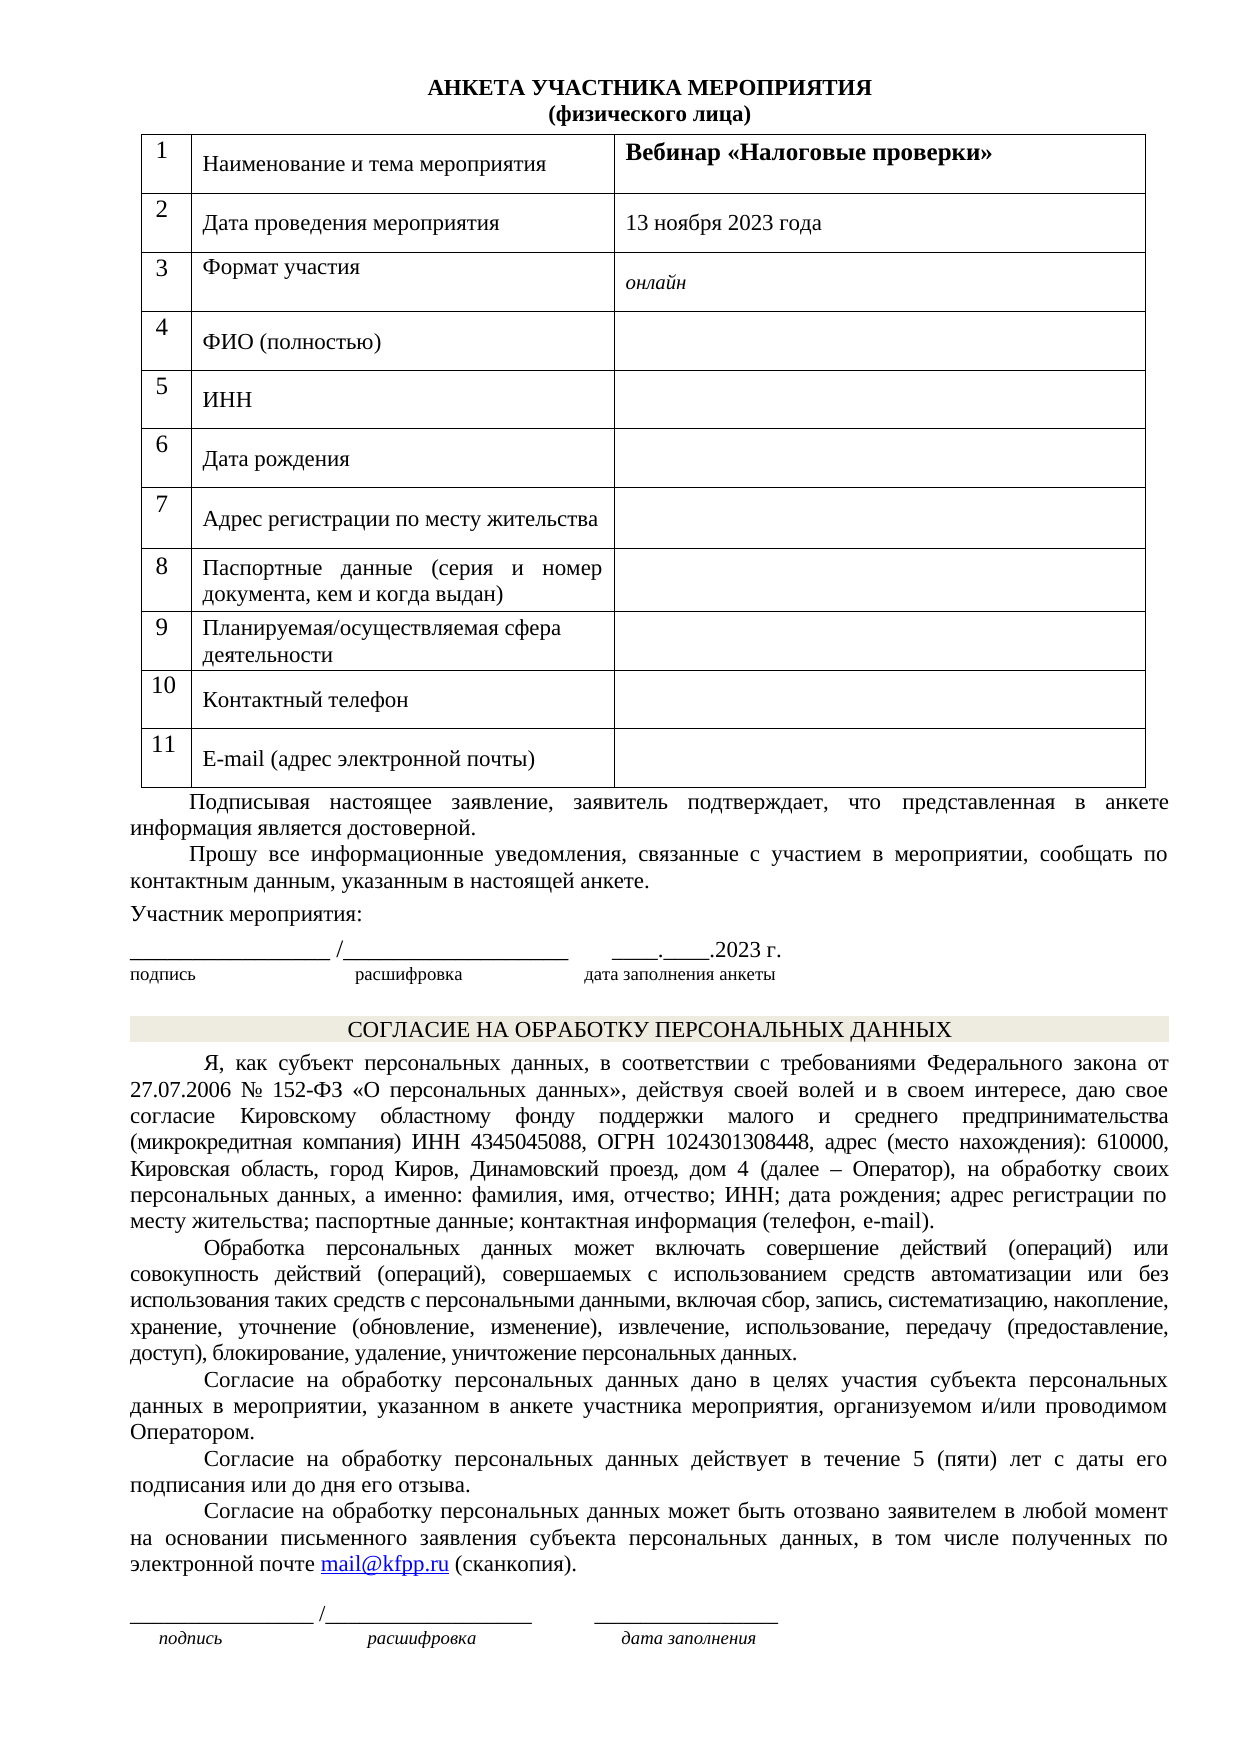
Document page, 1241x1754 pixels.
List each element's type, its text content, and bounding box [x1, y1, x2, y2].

table_cell [615, 612, 1145, 669]
table_cell ИНН [192, 371, 614, 428]
text Согласие на обработку персональных данных действует в течение 5 (пяти) лет с даты его подписания или до дня его отзыва. [130, 1445, 1169, 1497]
table_cell Контактный телефон [192, 671, 614, 728]
table_cell Паспортные данные (серия и номер документа, кем и когда выдан) [192, 549, 614, 611]
table_cell [142, 549, 191, 611]
text Участник мероприятия: [130, 900, 1169, 927]
table_cell [142, 671, 191, 728]
text подпись расшифровка дата заполнения анкеты [130, 963, 1169, 984]
table_header Вебинар «Налоговые проверки» [615, 135, 1145, 192]
table_cell Формат участия [192, 253, 614, 311]
text подпись расшифровка дата заполнения [130, 1627, 1169, 1648]
table_header Наименование и тема мероприятия [192, 135, 614, 192]
table_cell [615, 671, 1145, 728]
text СОГЛАСИЕ НА ОБРАБОТКУ ПЕРСОНАЛЬНЫХ ДАННЫХ [130, 1016, 1169, 1042]
table_cell [615, 488, 1145, 548]
table_cell [615, 429, 1145, 487]
table_cell ФИО (полностью) [192, 312, 614, 370]
table_cell [615, 729, 1145, 787]
table_cell Дата рождения [192, 429, 614, 487]
table_cell Адрес регистрации по месту жительства [192, 488, 614, 548]
table_header [142, 135, 191, 192]
table_cell онлайн [615, 253, 1145, 311]
text Подписывая настоящее заявление, заявитель подтверждает, что представленная в анкете информация является достоверной. [130, 788, 1169, 840]
table_cell [615, 312, 1145, 370]
text ________________ /__________________ ________________ [130, 1601, 1169, 1627]
table_cell [615, 371, 1145, 428]
table_cell Планируемая/осуществляемая сфера деятельности [192, 612, 614, 669]
table_cell [142, 429, 191, 487]
text АНКЕТА УЧАСТНИКА МЕРОПРИЯТИЯ (физического лица) [130, 74, 1169, 127]
table_cell 13 ноября 2023 года [615, 194, 1145, 252]
text ________________ /__________________ ____.____.2023 г. [130, 934, 1169, 963]
table_cell [142, 488, 191, 548]
table_cell [142, 371, 191, 428]
table_cell [615, 549, 1145, 611]
table_cell [142, 194, 191, 252]
text Согласие на обработку персональных данных может быть отозвано заявителем в любой момент на основании письменного заявления субъекта персональных данных, в том числе полученных по электронной почте mail@kfpp.ru (сканкопия). [130, 1497, 1169, 1576]
table_cell [142, 312, 191, 370]
table_cell [142, 729, 191, 787]
table_cell [142, 612, 191, 669]
text Согласие на обработку персональных данных дано в целях участия субъекта персональных данных в мероприятии, указанном в анкете участника мероприятия, организуемом и/или проводимом Оператором. [130, 1366, 1169, 1445]
text Обработка персональных данных может включать совершение действий (операций) или совокупность действий (операций), совершаемых с использованием средств автоматизации или без использования таких средств с персональными данными, включая сбор, запись, систематизацию, накопление, хранение, уточнение (обновление, изменение), извлечение, использование, передачу (предоставление, доступ), блокирование, удаление, уничтожение персональных данных. [130, 1234, 1169, 1366]
table_cell E-mail (адрес электронной почты) [192, 729, 614, 787]
text Прошу все информационные уведомления, связанные с участием в мероприятии, сообщать по контактным данным, указанным в настоящей анкете. [130, 840, 1169, 893]
table_cell [142, 253, 191, 311]
table_cell Дата проведения мероприятия [192, 194, 614, 252]
text Я, как субъект персональных данных, в соответствии с требованиями Федерального закона от 27.07.2006 № 152-ФЗ «О персональных данных», действуя своей волей и в своем интересе, даю свое согласие Кировскому областному фонду поддержки малого и среднего предпринимательства (микрокредитная компания) ИНН 4345045088, ОГРН 1024301308448, адрес (место нахождения): 610000, Кировская область, город Киров, Динамовский проезд, дом 4 (далее – Оператор), на обработку своих персональных данных, а именно: фамилия, имя, отчество; ИНН; дата рождения; адрес регистрации по месту жительства; паспортные данные; контактная информация (телефон, e-mail). [130, 1049, 1169, 1234]
